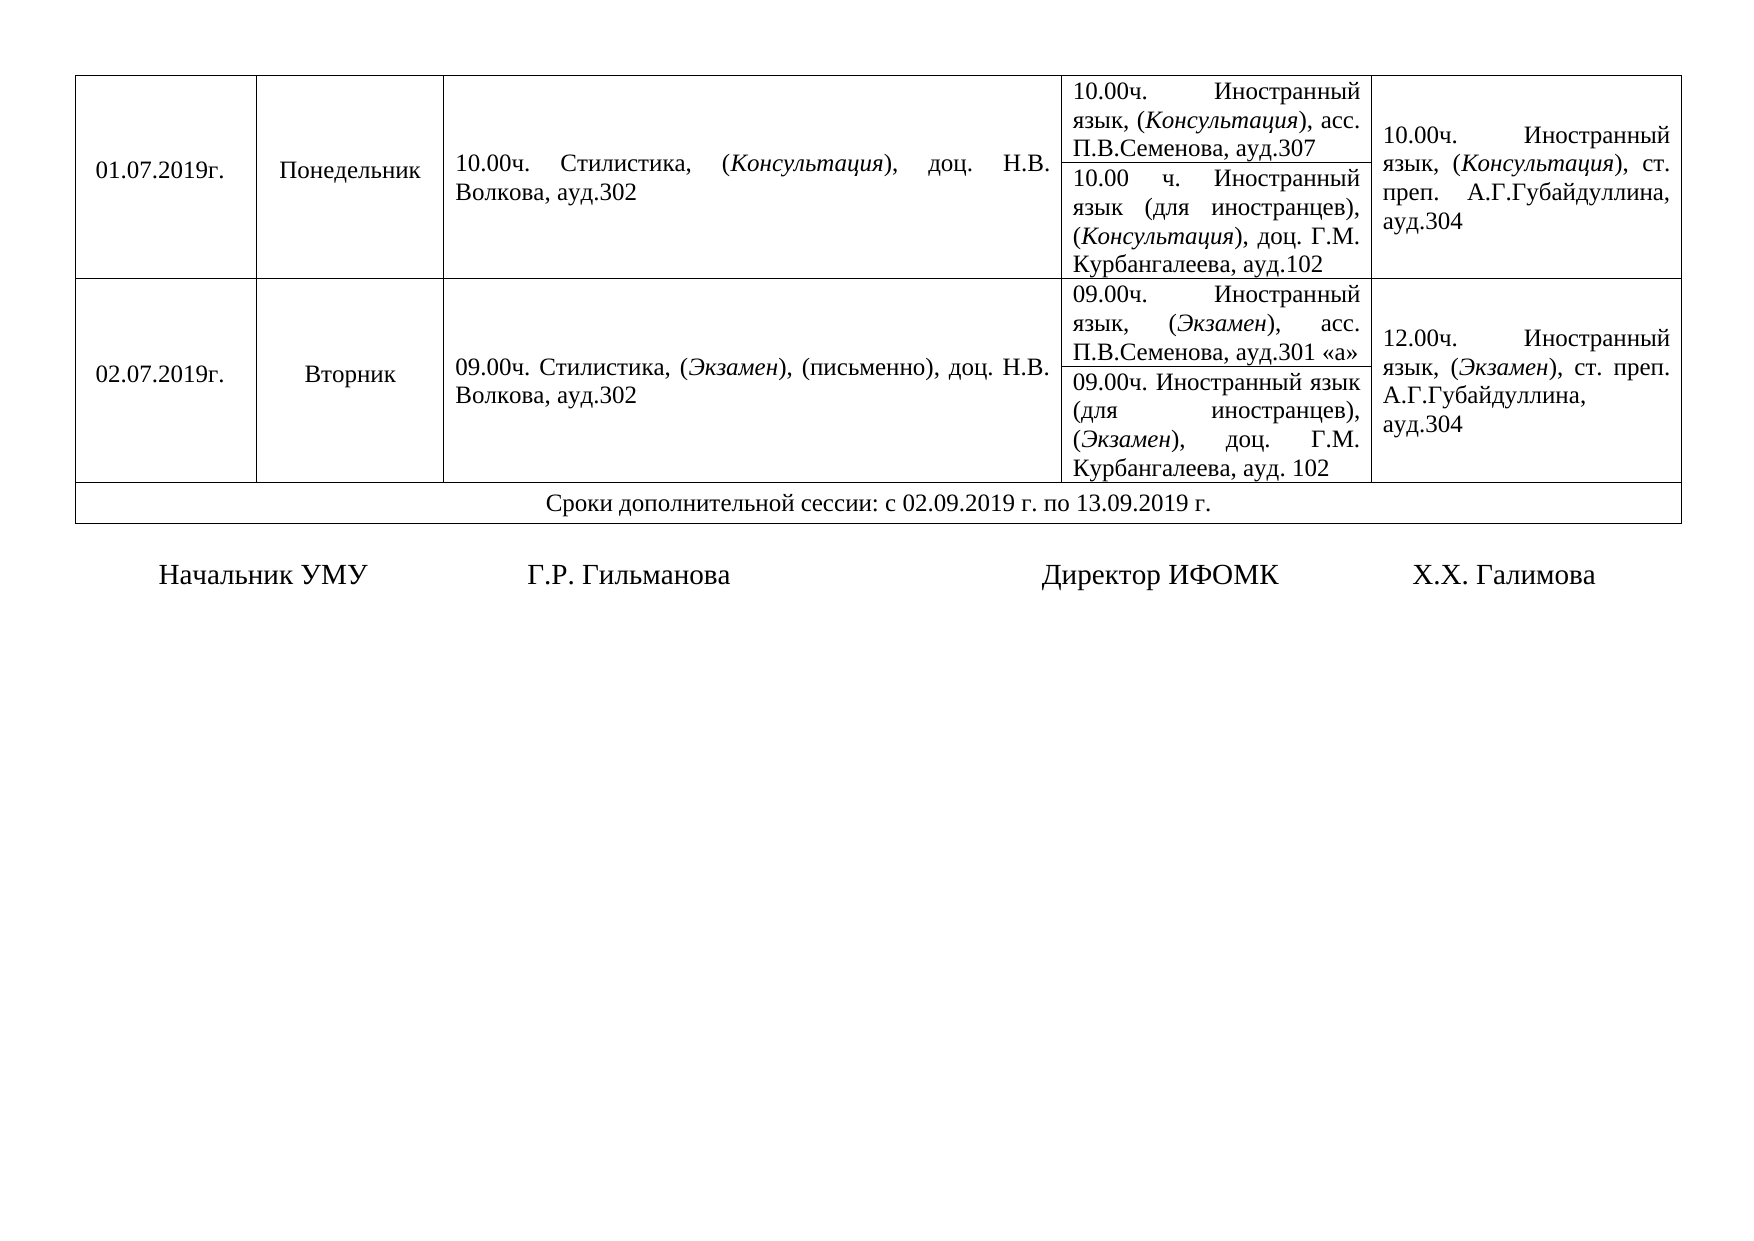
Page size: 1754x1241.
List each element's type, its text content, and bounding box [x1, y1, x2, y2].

table_cell 10.00ч. Иностранный язык, (Консультация), ст. преп. А.Г.Губайдуллина, ауд.304 [1372, 76, 1681, 278]
table_cell Понедельник [257, 76, 443, 278]
table_cell 10.00ч. Иностранный язык, (Консультация), асс. П.В.Семенова, ауд.307 [1062, 76, 1371, 162]
table_cell 12.00ч. Иностранный язык, (Экзамен), ст. преп. А.Г.Губайдуллина, ауд.304 [1372, 279, 1681, 482]
table_cell Вторник [257, 279, 443, 482]
table_cell 02.07.2019г. [76, 279, 256, 482]
table_cell 09.00ч. Иностранный язык (для иностранцев), (Экзамен), доц. Г.М. Курбангалеева, ауд. 102 [1062, 367, 1371, 482]
text Начальник УМУ Г.Р. Гильманова Директор ИФОМК Х.Х. Галимова [75, 557, 1679, 591]
table_cell 10.00ч. Стилистика, (Консультация), доц. Н.В. Волкова, ауд.302 [444, 76, 1061, 278]
table_cell 10.00 ч. Иностранный язык (для иностранцев), (Консультация), доц. Г.М. Курбангалеева, ауд.102 [1062, 163, 1371, 278]
table_cell 01.07.2019г. [76, 76, 256, 278]
table_cell 09.00ч. Иностранный язык, (Экзамен), асс. П.В.Семенова, ауд.301 «а» [1062, 279, 1371, 366]
table_cell Сроки дополнительной сессии: с 02.09.2019 г. по 13.09.2019 г. [76, 483, 1681, 523]
table_cell 09.00ч. Стилистика, (Экзамен), (письменно), доц. Н.В. Волкова, ауд.302 [444, 279, 1061, 482]
